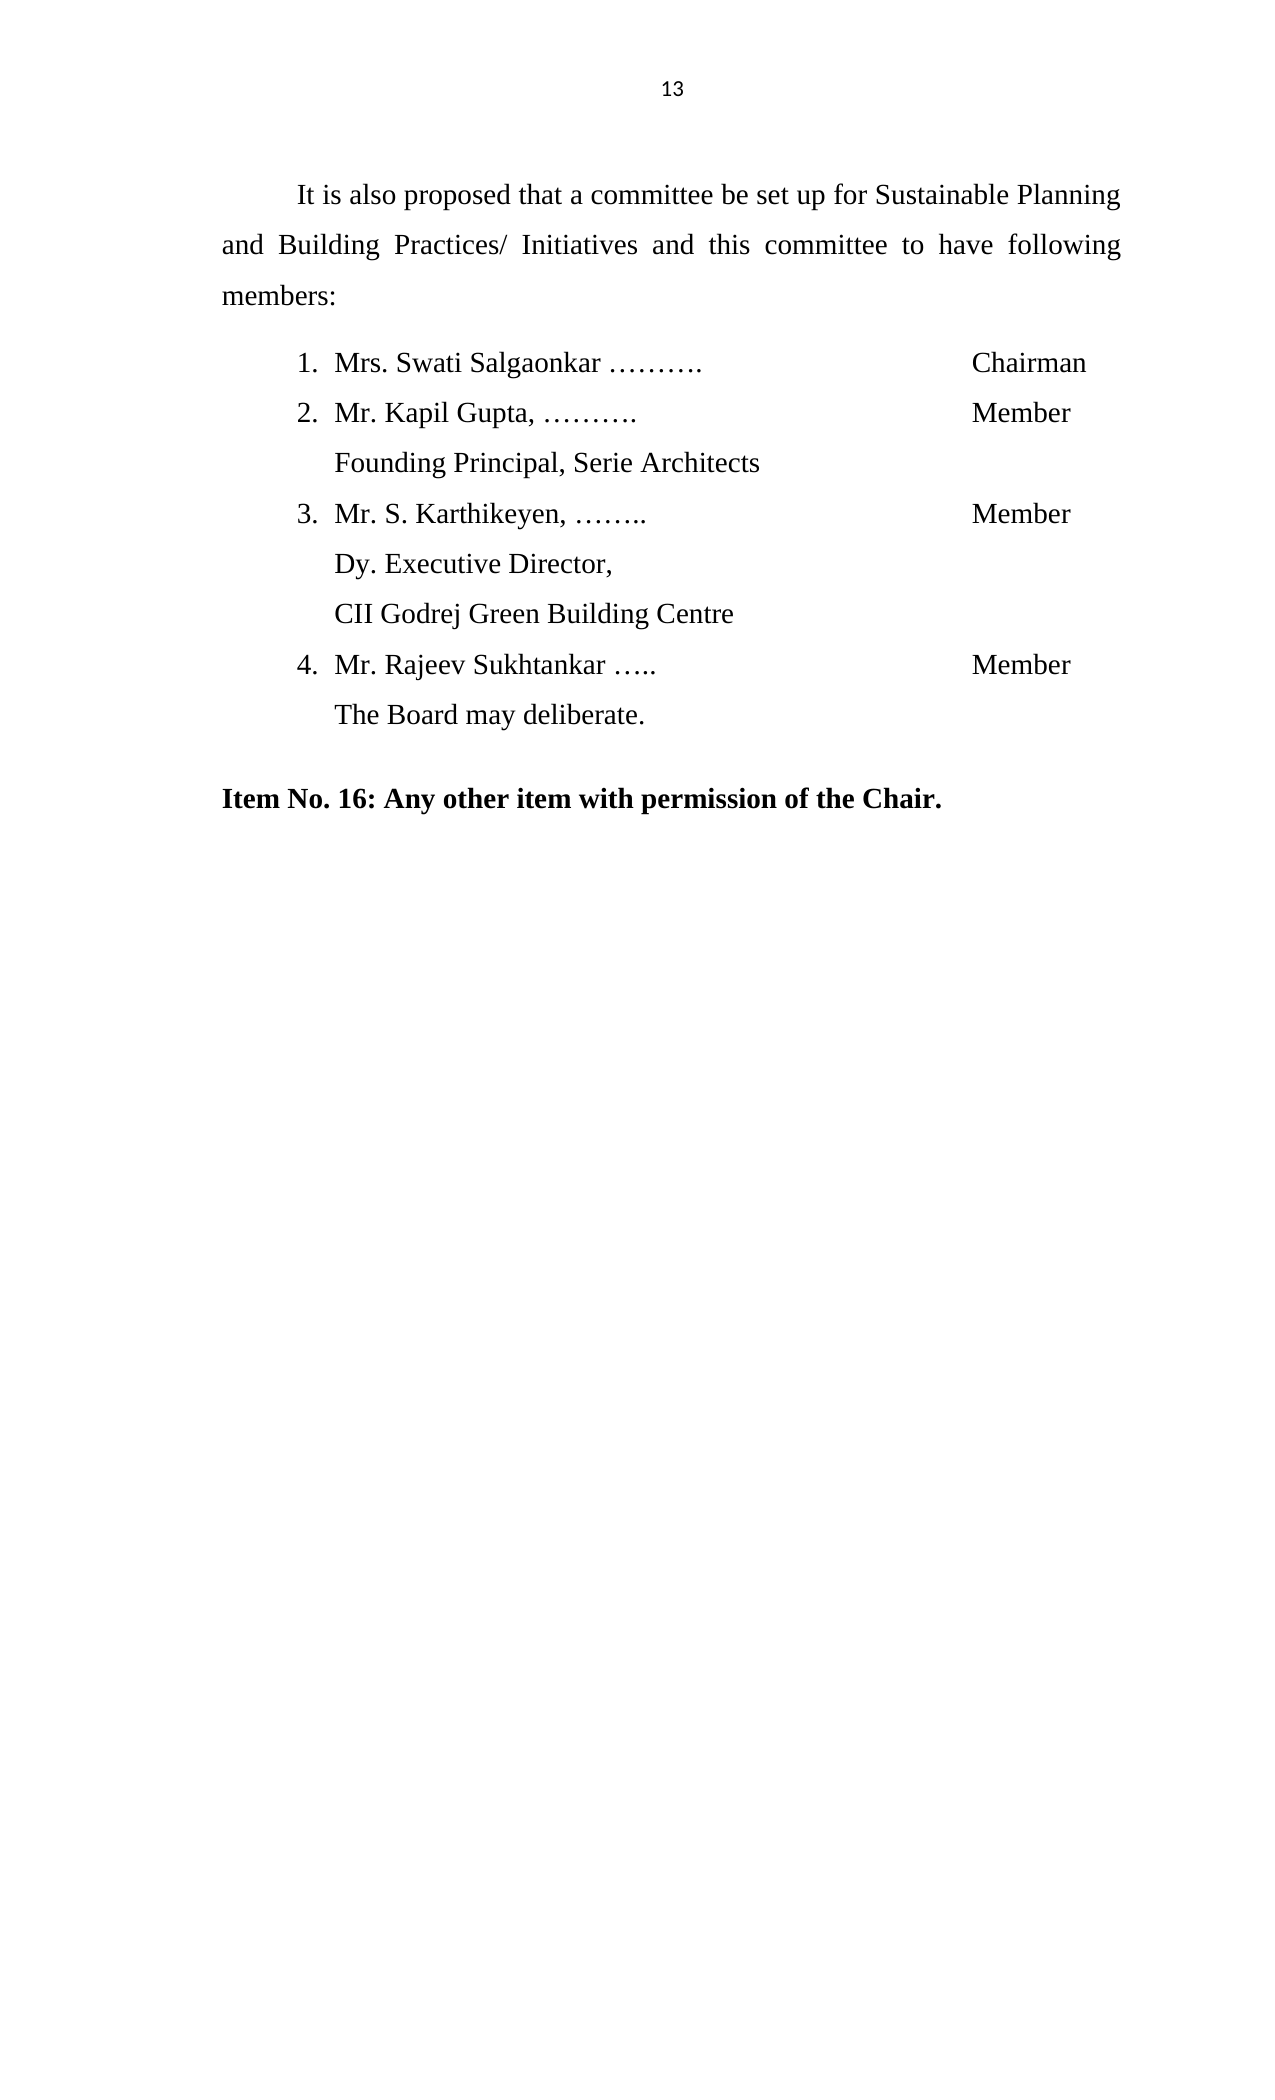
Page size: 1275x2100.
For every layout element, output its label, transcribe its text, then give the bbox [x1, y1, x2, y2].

list Mr. S. Karthikeyen, …….. Member [297, 496, 1122, 529]
list The Board may deliberate. [334, 697, 1122, 731]
list Founding Principal, Serie Architects [334, 446, 1122, 479]
text It is also proposed that a committee be set up for Sustainable Planning and Building Practices/ Initiatives and this committee to have following members: [222, 177, 1122, 311]
list Mr. Kapil Gupta, ………. Member [297, 395, 1122, 429]
list CII Godrej Green Building Centre [334, 596, 1122, 630]
list Mr. Rajeev Sukhtankar ….. Member [297, 647, 1122, 680]
list Dy. Executive Director, [334, 546, 1122, 580]
list Item No. 16: Any other item with permission of the Chair. [222, 781, 1122, 814]
list Mrs. Swati Salgaonkar ………. Chairman [297, 345, 1122, 378]
